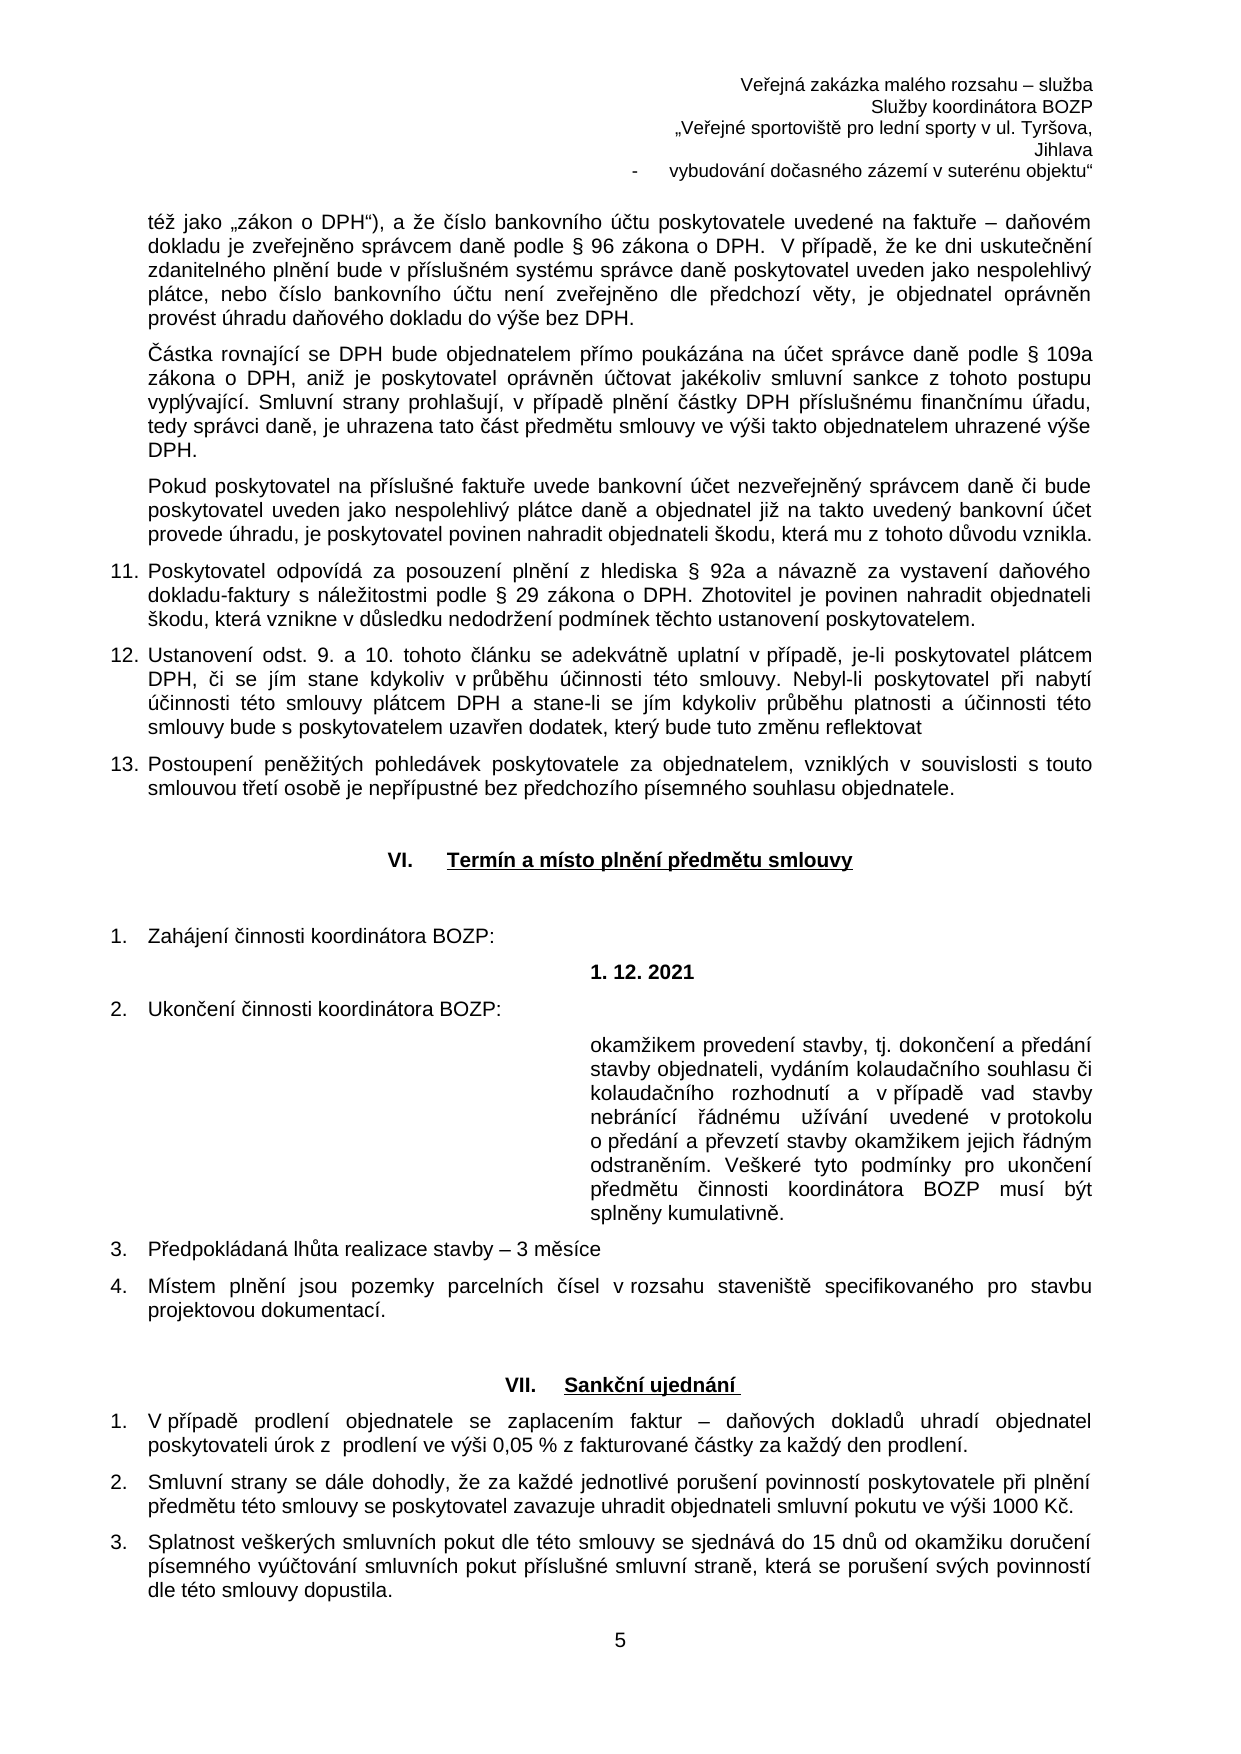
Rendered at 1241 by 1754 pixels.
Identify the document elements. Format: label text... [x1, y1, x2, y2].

list Smluvní strany se dále dohodly, že za každé jednotlivé porušení povinností poskytovatele při plnění předmětu této smlouvy se poskytovatel zavazuje uhradit objednateli smluvní pokutu ve výši 1000 Kč. [110, 1470, 1092, 1518]
text 1. 12. 2021 [148, 960, 1092, 984]
list Splatnost veškerých smluvních pokut dle této smlouvy se sjednává do 15 dnů od okamžiku doručení písemného vyúčtování smluvních pokut příslušné smluvní straně, která se porušení svých povinností dle této smlouvy dopustila. [110, 1530, 1092, 1602]
list Ustanovení odst. 9. a 10. tohoto článku se adekvátně uplatní v případě, je-li poskytovatel plátcem DPH, či se jím stane kdykoliv v průběhu účinnosti této smlouvy. Nebyl-li poskytovatel při nabytí účinnosti této smlouvy plátcem DPH a stane-li se jím kdykoliv průběhu platnosti a účinnosti této smlouvy bude s poskytovatelem uzavřen dodatek, který bude tuto změnu reflektovat [110, 643, 1092, 739]
list Postoupení peněžitých pohledávek poskytovatele za objednatelem, vzniklých v souvislosti s touto smlouvou třetí osobě je nepřípustné bez předchozího písemného souhlasu objednatele. [110, 751, 1092, 799]
list Termín a místo plnění předmětu smlouvy [148, 848, 1092, 872]
list Poskytovatel odpovídá za posouzení plnění z hlediska § 92a a návazně za vystavení daňového dokladu-faktury s náležitostmi podle § 29 zákona o DPH. Zhotovitel je povinen nahradit objednateli škodu, která vznikne v důsledku nedodržení podmínek těchto ustanovení poskytovatelem. [110, 559, 1092, 631]
list Ukončení činnosti koordinátora BOZP: [110, 996, 1092, 1020]
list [110, 210, 1092, 329]
list Předpokládaná lhůta realizace stavby – 3 měsíce [110, 1237, 1092, 1261]
text Částka rovnající se DPH bude objednatelem přímo poukázána na účet správce daně podle § 109a zákona o DPH, aniž je poskytovatel oprávněn účtovat jakékoliv smluvní sankce z tohoto postupu vyplývající. Smluvní strany prohlašují, v případě plnění částky DPH příslušnému finančnímu úřadu, tedy správci daně, je uhrazena tato část předmětu smlouvy ve výši takto objednatelem uhrazené výše DPH. [118, 342, 1092, 462]
text Pokud poskytovatel na příslušné faktuře uvede bankovní účet nezveřejněný správcem daně či bude poskytovatel uveden jako nespolehlivý plátce daně a objednatel již na takto uvedený bankovní účet provede úhradu, je poskytovatel povinen nahradit objednateli škodu, která mu z tohoto důvodu vznikla. [118, 474, 1092, 546]
list Sankční ujednání [148, 1373, 1092, 1397]
list V případě prodlení objednatele se zaplacením faktur – daňových dokladů uhradí objednatel poskytovateli úrok z prodlení ve výši 0,05 % z fakturované částky za každý den prodlení. [110, 1409, 1092, 1457]
text okamžikem provedení stavby, tj. dokončení a předání stavby objednateli, vydáním kolaudačního souhlasu či kolaudačního rozhodnutí a v případě vad stavby nebránící řádnému užívání uvedené v protokolu o předání a převzetí stavby okamžikem jejich řádným odstraněním. Veškeré tyto podmínky pro ukončení předmětu činnosti koordinátora BOZP musí být splněny kumulativně. [531, 1033, 1092, 1224]
list Místem plnění jsou pozemky parcelních čísel v rozsahu staveniště specifikovaného pro stavbu projektovou dokumentací. [110, 1273, 1092, 1321]
list Zahájení činnosti koordinátora BOZP: [110, 923, 1092, 947]
